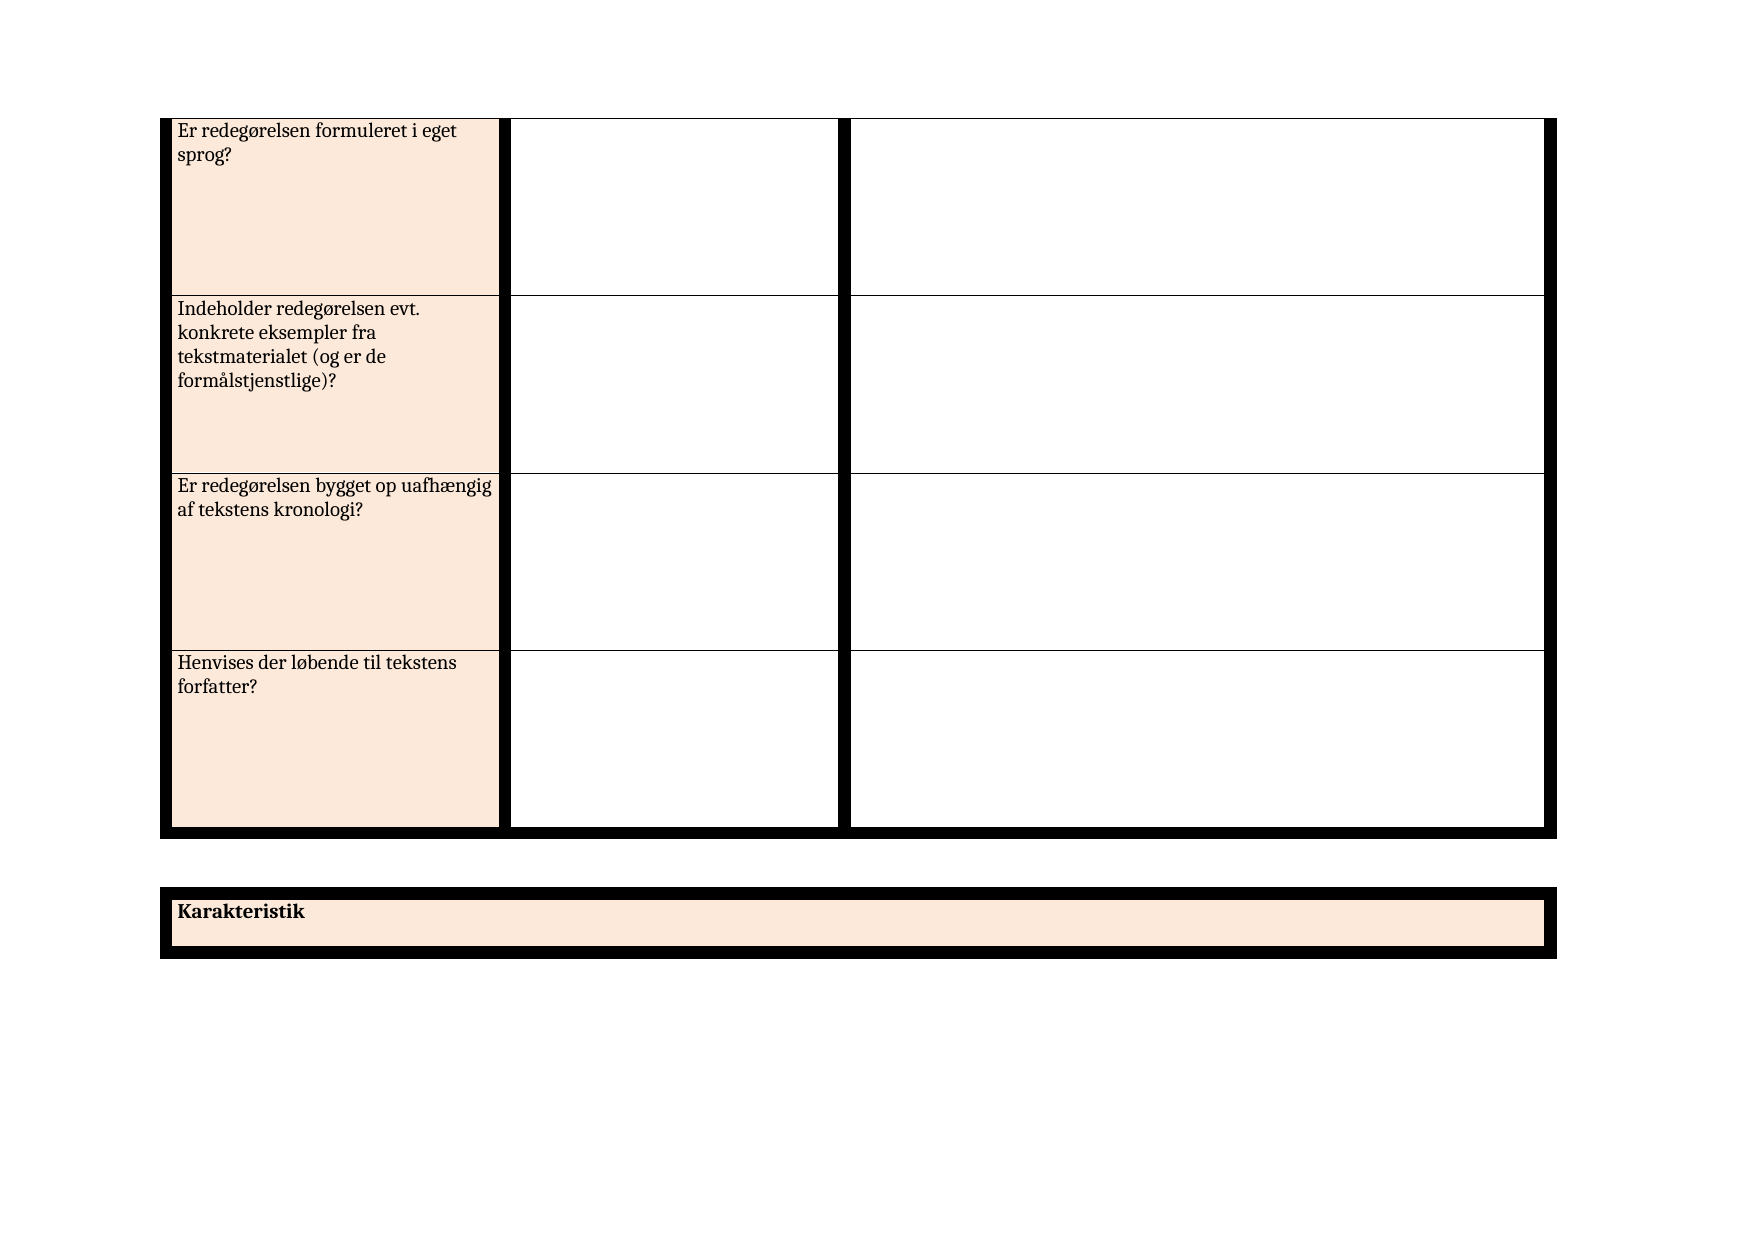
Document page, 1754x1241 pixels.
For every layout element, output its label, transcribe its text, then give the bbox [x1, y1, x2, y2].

table_header Karakteristik [172, 900, 1544, 946]
table_cell Indeholder redegørelsen evt. konkrete eksempler fra tekstmaterialet (og er de formålstjenstlige)? [172, 296, 499, 472]
table_cell [511, 296, 838, 472]
table_cell Henvises der løbende til tekstens forfatter? [172, 651, 499, 827]
table_cell [851, 651, 1544, 827]
table_cell [851, 474, 1544, 650]
table_cell [851, 296, 1544, 472]
table_cell [511, 119, 838, 295]
table_cell [851, 119, 1544, 295]
table_cell Er redegørelsen bygget op uafhængig af tekstens kronologi? [172, 474, 499, 650]
table_cell Er redegørelsen formuleret i eget sprog? [172, 119, 499, 295]
table_cell [511, 474, 838, 650]
table_cell [511, 651, 838, 827]
